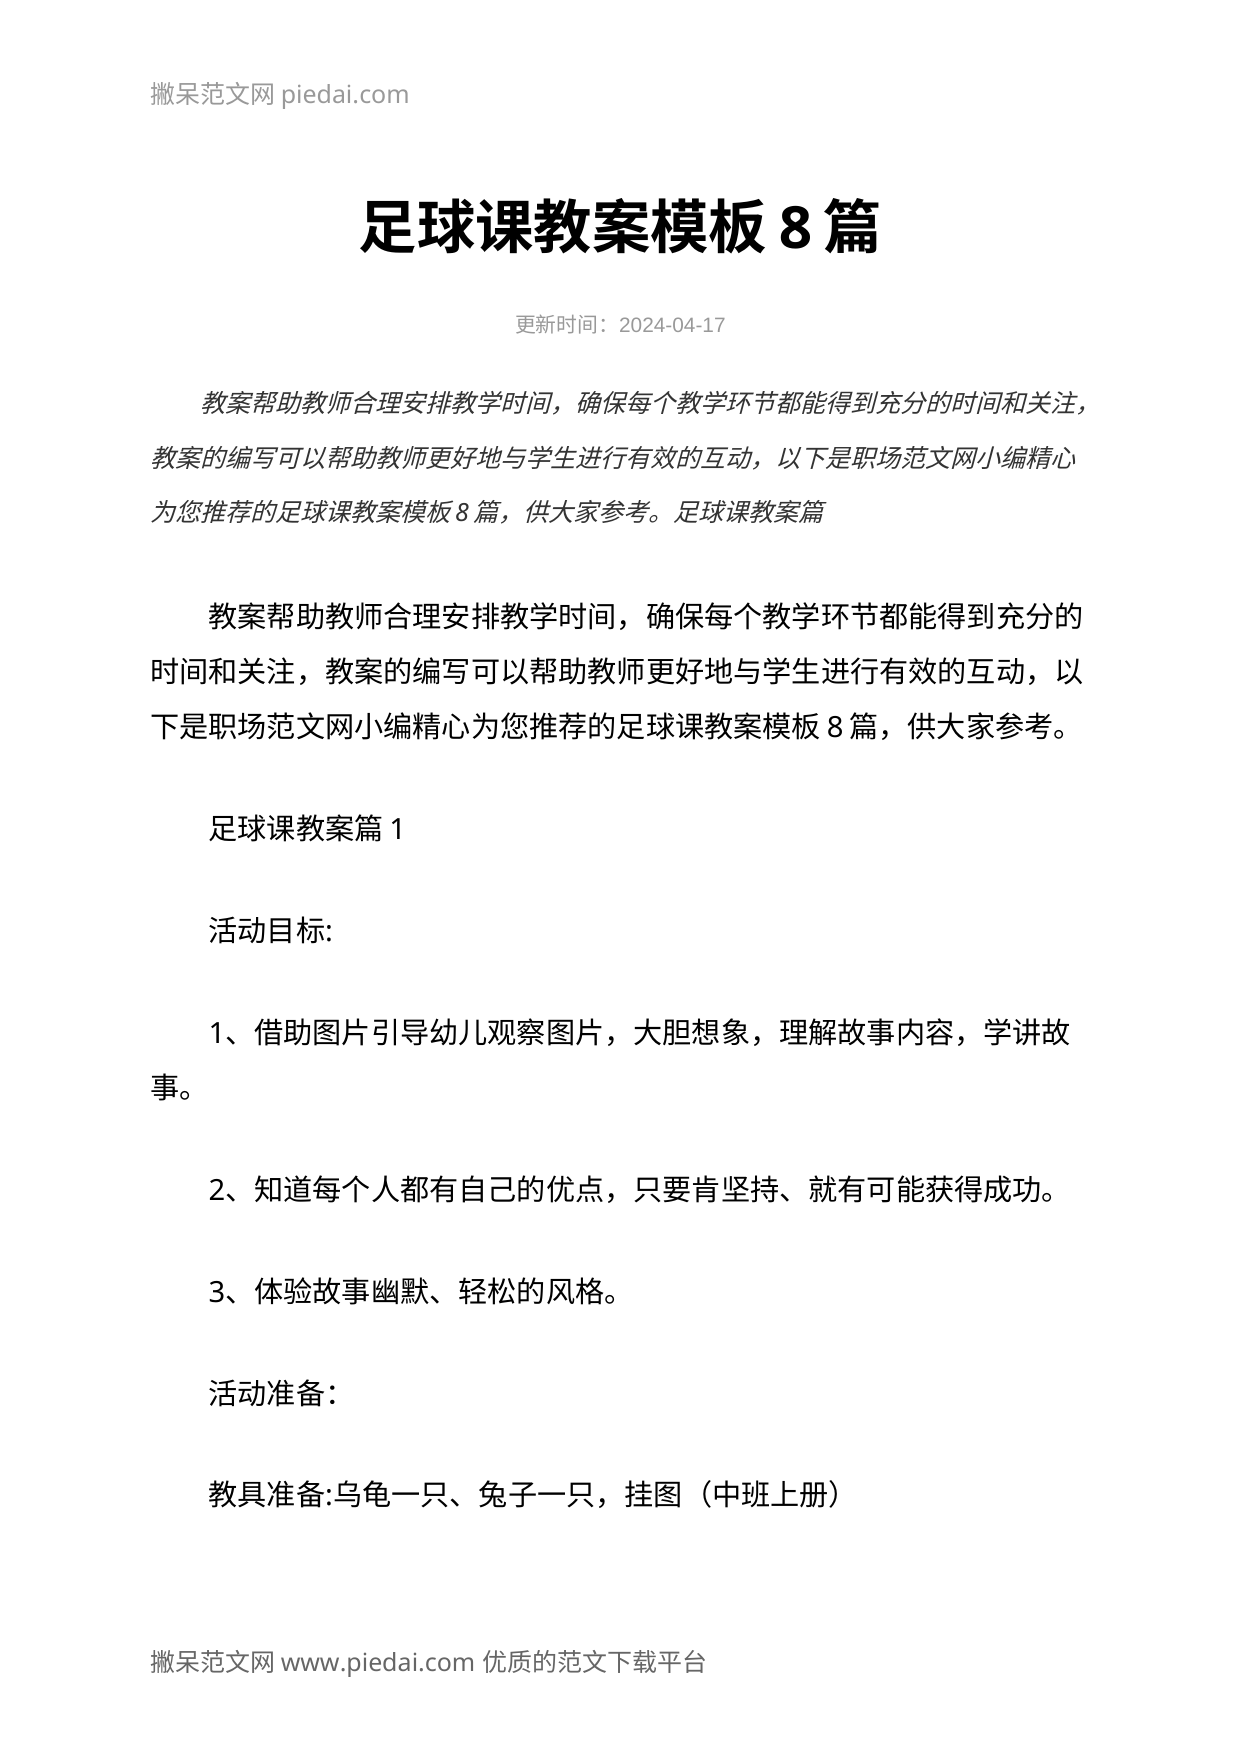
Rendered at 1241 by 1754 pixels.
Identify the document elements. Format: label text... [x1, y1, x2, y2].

text 教案帮助教师合理安排教学时间，确保每个教学环节都能得到充分的时间和关注，教案的编写可以帮助教师更好地与学生进行有效的互动，以下是职场范文网小编精心为您推荐的足球课教案模板8篇，供大家参考。足球课教案篇 [150, 384, 1090, 529]
text 更新时间：2024-04-17 [150, 313, 1090, 337]
text 3、体验故事幽默、轻松的风格。 [150, 1268, 1090, 1311]
text 活动准备： [150, 1370, 1090, 1412]
text 2、知道每个人都有自己的优点，只要肯坚持、就有可能获得成功。 [150, 1166, 1090, 1209]
text 教案帮助教师合理安排教学时间，确保每个教学环节都能得到充分的时间和关注，教案的编写可以帮助教师更好地与学生进行有效的互动，以下是职场范文网小编精心为您推荐的足球课教案模板8篇，供大家参考。 [150, 594, 1090, 746]
text 1、借助图片引导幼儿观察图片，大胆想象，理解故事内容，学讲故事。 [150, 1009, 1090, 1107]
text 活动目标: [150, 907, 1090, 950]
text 教具准备:乌龟一只、兔子一只，挂图（中班上册） [150, 1472, 1090, 1514]
subtitle 足球课教案模板8篇 [150, 181, 1090, 266]
text 足球课教案篇1 [150, 806, 1090, 848]
